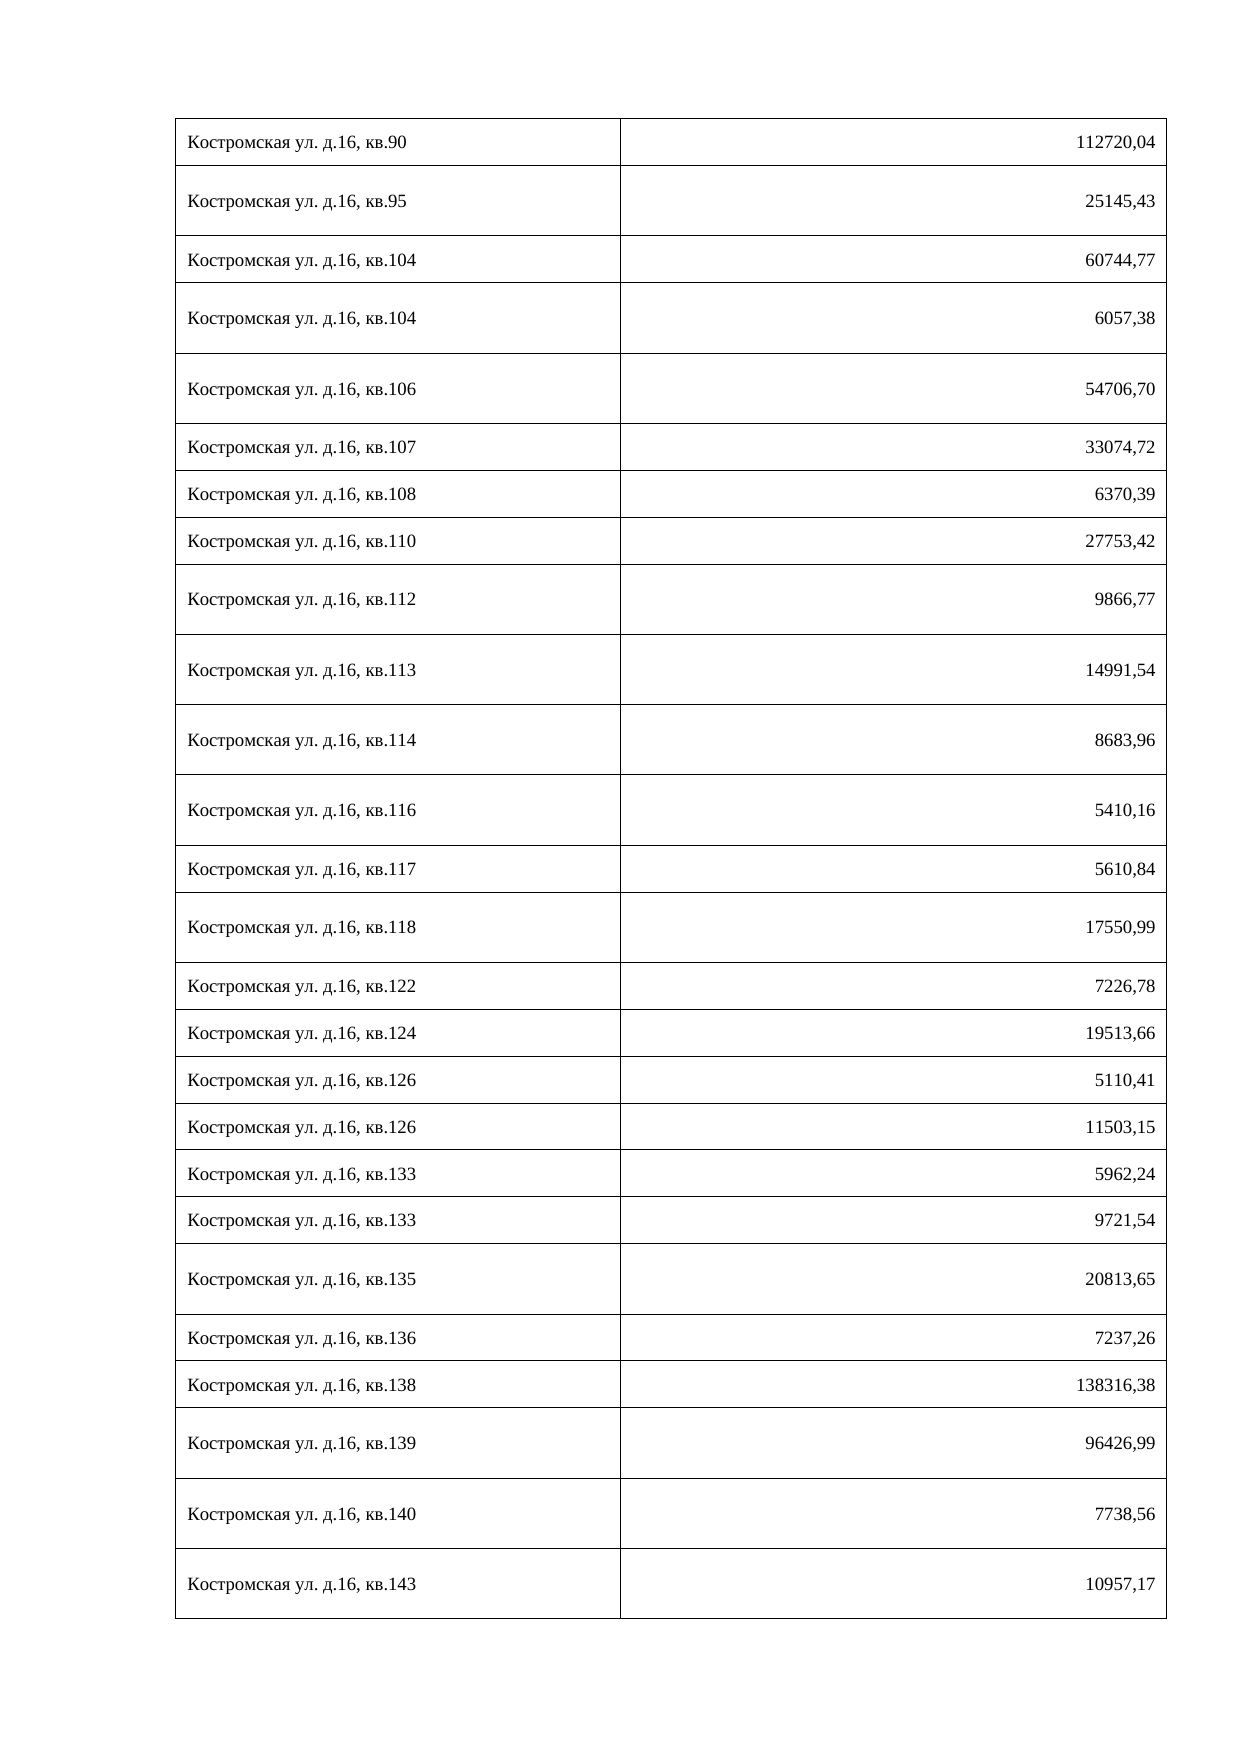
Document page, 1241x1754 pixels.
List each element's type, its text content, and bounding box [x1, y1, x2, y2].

table_cell Костромская ул. д.16, кв.95 [176, 166, 620, 235]
table_cell Костромская ул. д.16, кв.113 [176, 635, 620, 704]
table_cell Костромская ул. д.16, кв.90 [176, 119, 620, 165]
table_cell Костромская ул. д.16, кв.140 [176, 1479, 620, 1548]
table_cell Костромская ул. д.16, кв.138 [176, 1361, 620, 1407]
table_cell Костромская ул. д.16, кв.117 [176, 846, 620, 892]
table_cell Костромская ул. д.16, кв.124 [176, 1010, 620, 1056]
table_cell 6370,39 [621, 471, 1166, 517]
table_cell Костромская ул. д.16, кв.126 [176, 1104, 620, 1149]
table_cell 33074,72 [621, 424, 1166, 470]
table_cell 5410,16 [621, 775, 1166, 845]
table_cell 7237,26 [621, 1315, 1166, 1360]
table_cell 27753,42 [621, 518, 1166, 563]
table_cell 9721,54 [621, 1197, 1166, 1243]
table_cell 10957,17 [621, 1549, 1166, 1618]
table_cell 20813,65 [621, 1244, 1166, 1313]
table_cell 25145,43 [621, 166, 1166, 235]
table_cell Костромская ул. д.16, кв.104 [176, 236, 620, 282]
table_cell 9866,77 [621, 565, 1166, 634]
table_cell Костромская ул. д.16, кв.112 [176, 565, 620, 634]
table_cell 5962,24 [621, 1150, 1166, 1196]
table_cell Костромская ул. д.16, кв.139 [176, 1408, 620, 1477]
table_cell 5110,41 [621, 1057, 1166, 1102]
table_cell 7738,56 [621, 1479, 1166, 1548]
table_cell Костромская ул. д.16, кв.106 [176, 354, 620, 423]
table_cell 138316,38 [621, 1361, 1166, 1407]
table_cell Костромская ул. д.16, кв.114 [176, 705, 620, 774]
table_cell 96426,99 [621, 1408, 1166, 1477]
table_cell 60744,77 [621, 236, 1166, 282]
table_cell Костромская ул. д.16, кв.122 [176, 963, 620, 1009]
table_cell 7226,78 [621, 963, 1166, 1009]
table_cell 19513,66 [621, 1010, 1166, 1056]
table_cell 11503,15 [621, 1104, 1166, 1149]
table_cell Костромская ул. д.16, кв.133 [176, 1150, 620, 1196]
table_cell 5610,84 [621, 846, 1166, 892]
table_cell Костромская ул. д.16, кв.126 [176, 1057, 620, 1102]
table_cell Костромская ул. д.16, кв.118 [176, 893, 620, 962]
table_cell 14991,54 [621, 635, 1166, 704]
table_cell Костромская ул. д.16, кв.110 [176, 518, 620, 563]
table_cell Костромская ул. д.16, кв.104 [176, 283, 620, 352]
table_cell Костромская ул. д.16, кв.136 [176, 1315, 620, 1360]
table_cell 112720,04 [621, 119, 1166, 165]
table_cell Костромская ул. д.16, кв.135 [176, 1244, 620, 1313]
table_cell 54706,70 [621, 354, 1166, 423]
table_cell Костромская ул. д.16, кв.108 [176, 471, 620, 517]
table_cell Костромская ул. д.16, кв.143 [176, 1549, 620, 1618]
table_cell Костромская ул. д.16, кв.116 [176, 775, 620, 845]
table_cell Костромская ул. д.16, кв.107 [176, 424, 620, 470]
table_cell 17550,99 [621, 893, 1166, 962]
table_cell 8683,96 [621, 705, 1166, 774]
table_cell 6057,38 [621, 283, 1166, 352]
table_cell Костромская ул. д.16, кв.133 [176, 1197, 620, 1243]
